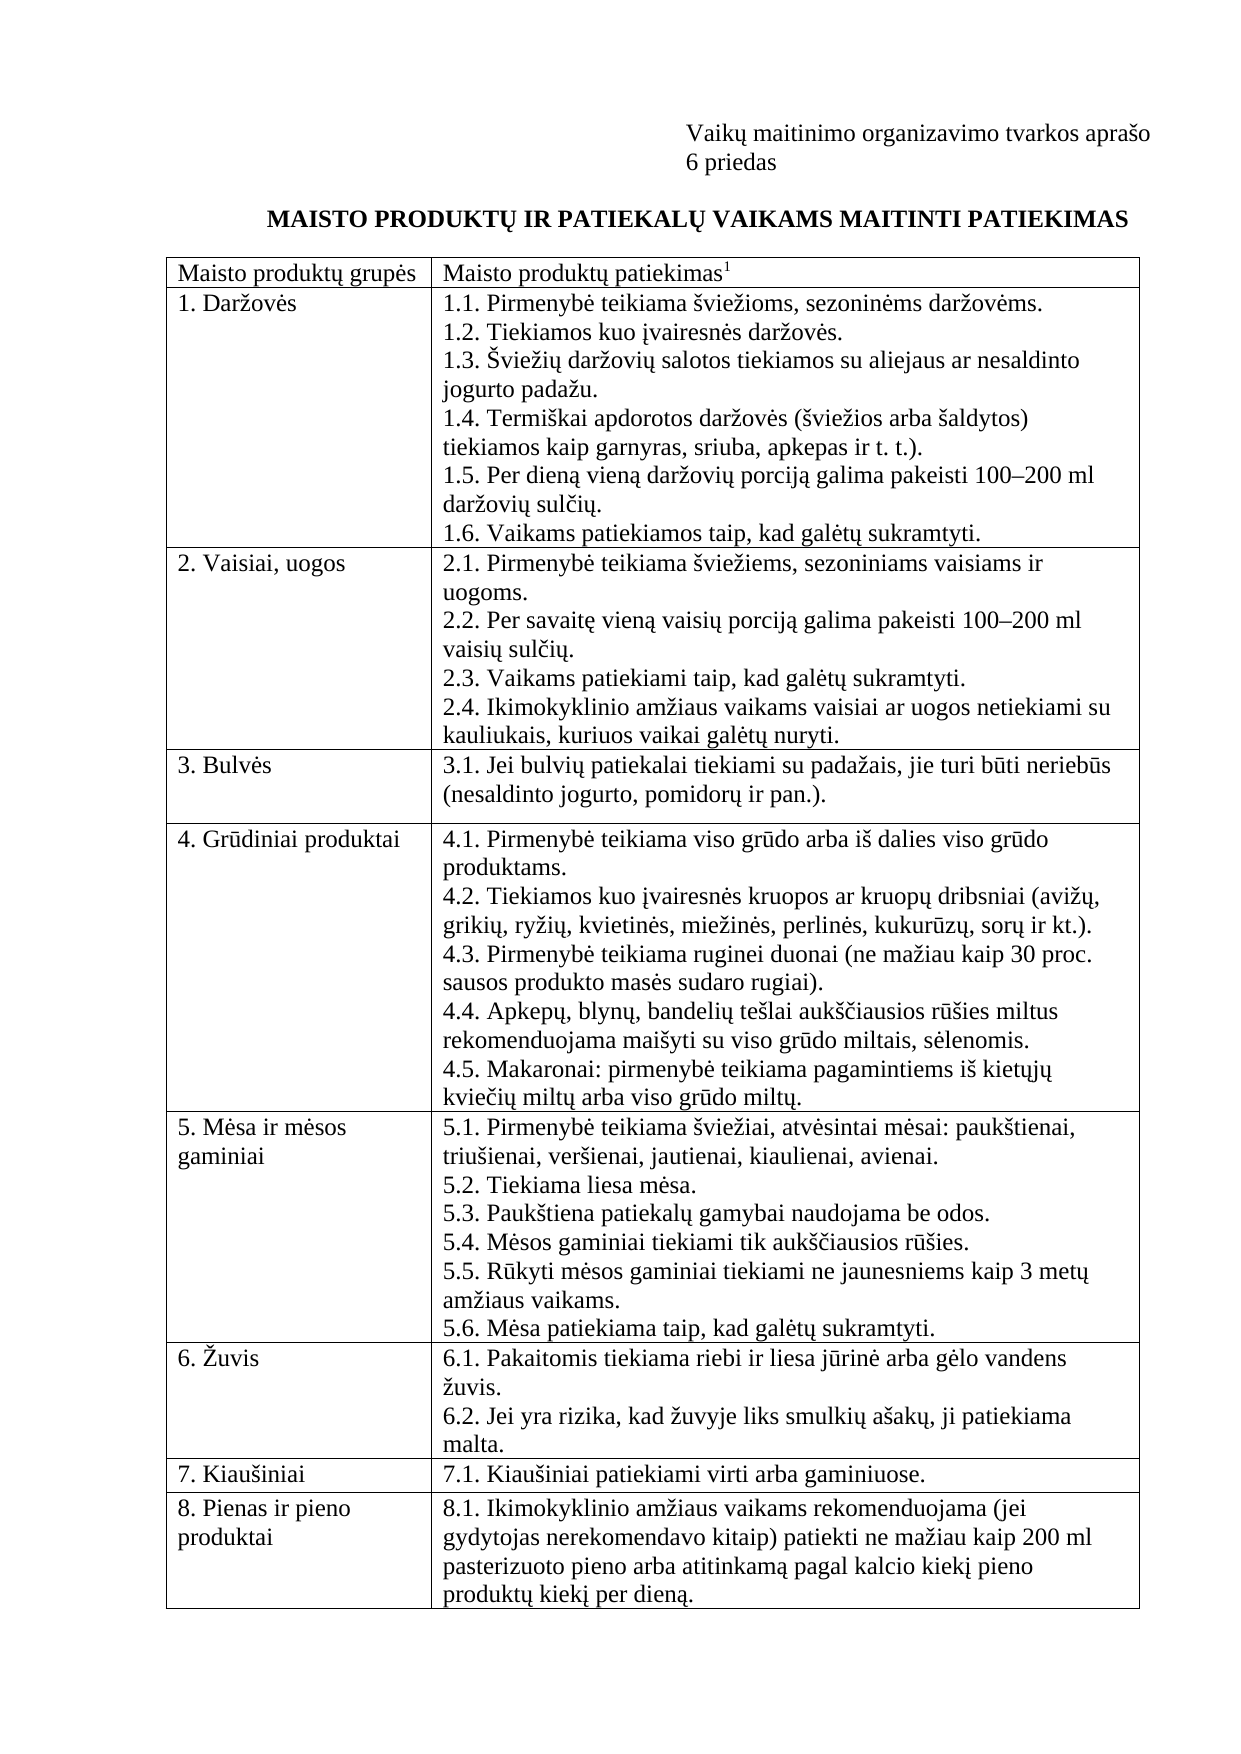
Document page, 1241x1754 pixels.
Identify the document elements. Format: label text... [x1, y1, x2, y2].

text MAISTO PRODUKTŲ IR PATIEKALŲ VAIKAMS MAITINTI PATIEKIMAS [177, 204, 1181, 233]
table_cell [167, 1493, 431, 1608]
table_header Maisto produktų grupės [167, 258, 431, 287]
text 6 priedas [582, 147, 1181, 176]
table_cell 7. Kiaušiniai [167, 1459, 431, 1492]
table_cell 3. Bulvės [167, 750, 431, 823]
table_cell 7.1. Kiaušiniai patiekiami virti arba gaminiuose. [432, 1459, 1139, 1492]
table_cell 6. Žuvis [167, 1343, 431, 1458]
table_cell 4. Grūdiniai produktai [167, 824, 431, 1111]
table_cell 3.1. Jei bulvių patiekalai tiekiami su padažais, jie turi būti neriebūs (nesaldinto jogurto, pomidorų ir pan.). [432, 750, 1139, 823]
table_cell 1. Daržovės [167, 288, 431, 547]
table_cell 5. Mėsa ir mėsos gaminiai [167, 1112, 431, 1342]
text Vaikų maitinimo organizavimo tvarkos aprašo [582, 118, 1181, 147]
table_cell 2. Vaisiai, uogos [167, 548, 431, 749]
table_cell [432, 1493, 1139, 1608]
table_cell 2.1. Pirmenybė teikiama šviežiems, sezoniniams vaisiams ir uogoms. 2.2. Per savaitę vieną vaisių porciją galima pakeisti 100‒200 ml vaisių sulčių. 2.3. Vaikams patiekiami taip, kad galėtų sukramtyti. 2.4. Ikimokyklinio amžiaus vaikams vaisiai ar uogos netiekiami su kauliukais, kuriuos vaikai galėtų nuryti. [432, 548, 1139, 749]
table_header Maisto produktų patiekimas1 [432, 258, 1139, 287]
table_cell 6.1. Pakaitomis tiekiama riebi ir liesa jūrinė arba gėlo vandens žuvis. 6.2. Jei yra rizika, kad žuvyje liks smulkių ašakų, ji patiekiama malta. [432, 1343, 1139, 1458]
table_cell 1.1. Pirmenybė teikiama šviežioms, sezoninėms daržovėms. 1.2. Tiekiamos kuo įvairesnės daržovės. 1.3. Šviežių daržovių salotos tiekiamos su aliejaus ar nesaldinto jogurto padažu. 1.4. Termiškai apdorotos daržovės (šviežios arba šaldytos) tiekiamos kaip garnyras, sriuba, apkepas ir t. t.). 1.5. Per dieną vieną daržovių porciją galima pakeisti 100‒200 ml daržovių sulčių. 1.6. Vaikams patiekiamos taip, kad galėtų sukramtyti. [432, 288, 1139, 547]
table_cell 5.1. Pirmenybė teikiama šviežiai, atvėsintai mėsai: paukštienai, triušienai, veršienai, jautienai, kiaulienai, avienai. 5.2. Tiekiama liesa mėsa. 5.3. Paukštiena patiekalų gamybai naudojama be odos. 5.4. Mėsos gaminiai tiekiami tik aukščiausios rūšies. 5.5. Rūkyti mėsos gaminiai tiekiami ne jaunesniems kaip 3 metų amžiaus vaikams. 5.6. Mėsa patiekiama taip, kad galėtų sukramtyti. [432, 1112, 1139, 1342]
table_cell 4.1. Pirmenybė teikiama viso grūdo arba iš dalies viso grūdo produktams. 4.2. Tiekiamos kuo įvairesnės kruopos ar kruopų dribsniai (avižų, grikių, ryžių, kvietinės, miežinės, perlinės, kukurūzų, sorų ir kt.). 4.3. Pirmenybė teikiama ruginei duonai (ne mažiau kaip 30 proc. sausos produkto masės sudaro rugiai). 4.4. Apkepų, blynų, bandelių tešlai aukščiausios rūšies miltus rekomenduojama maišyti su viso grūdo miltais, sėlenomis. 4.5. Makaronai: pirmenybė teikiama pagamintiems iš kietųjų kviečių miltų arba viso grūdo miltų. [432, 824, 1139, 1111]
